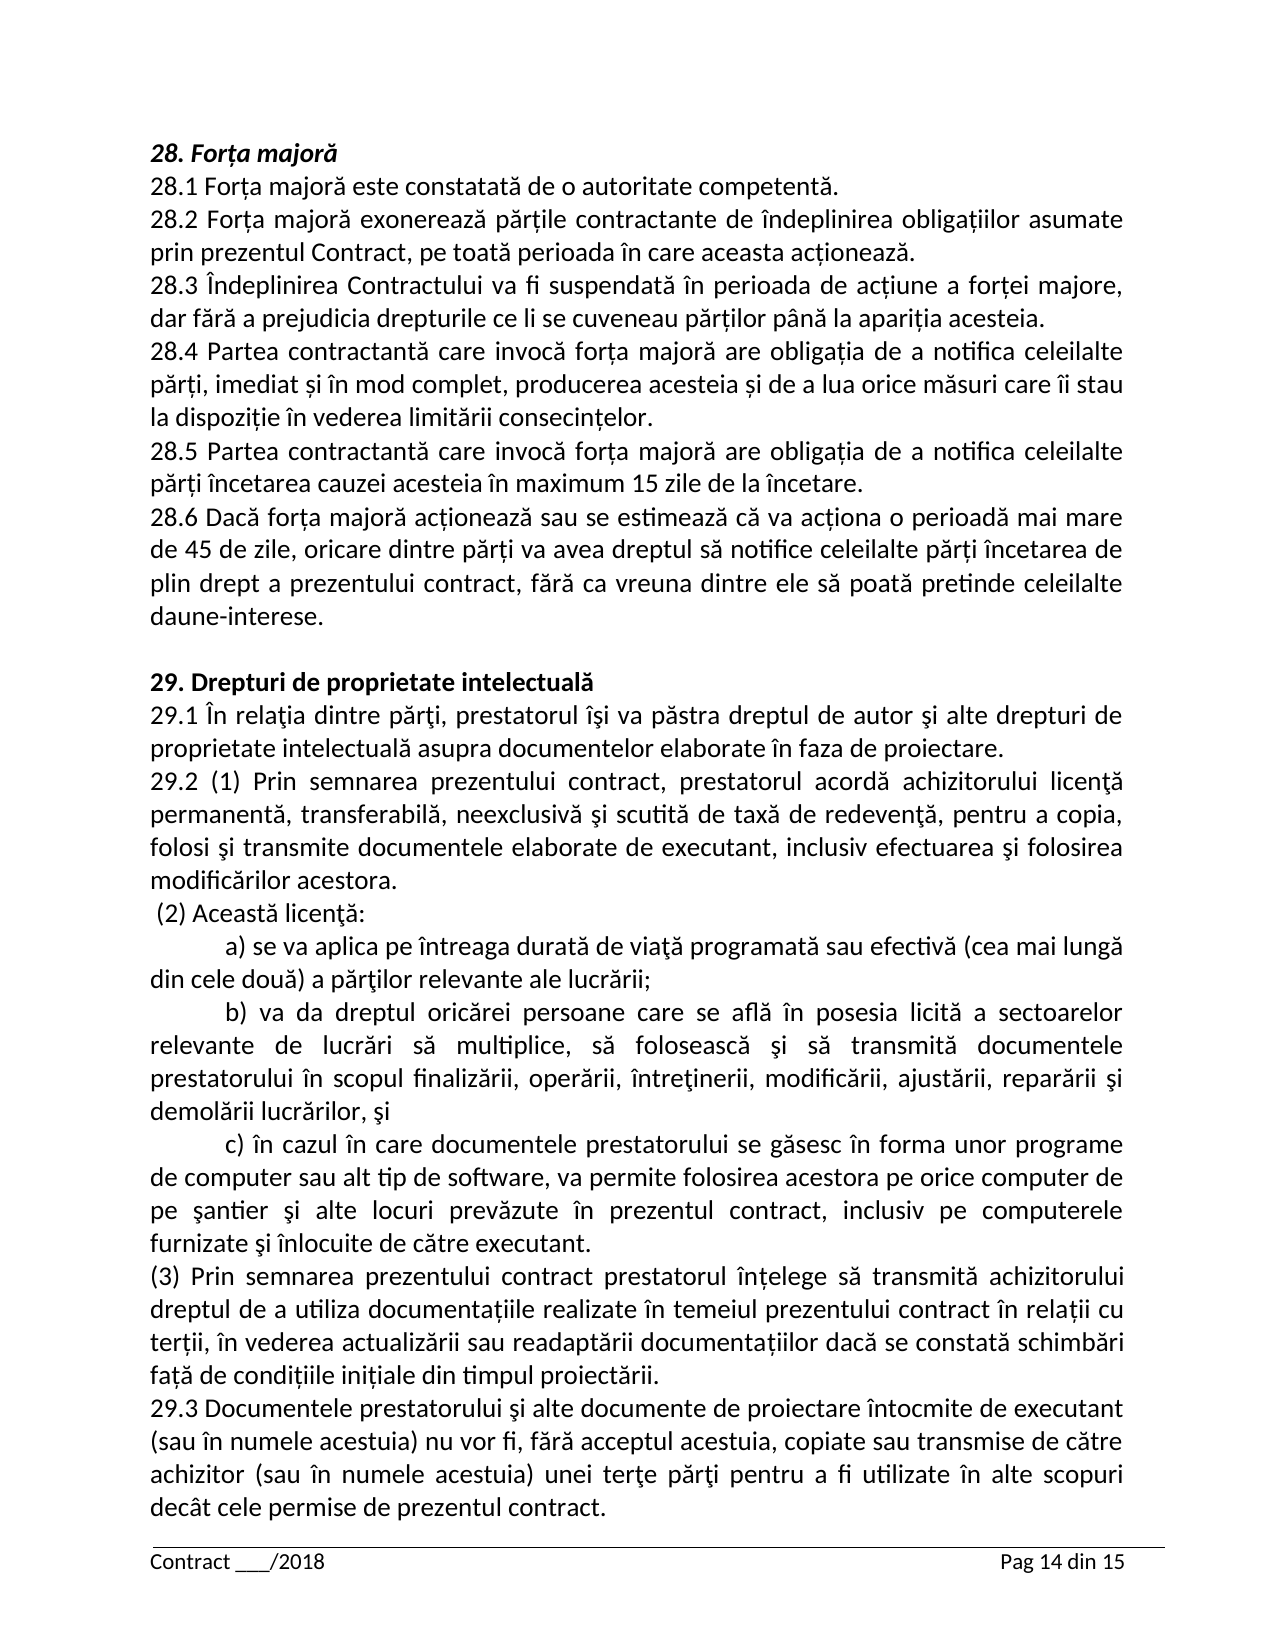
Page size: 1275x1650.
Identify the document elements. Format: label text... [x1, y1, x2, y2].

text c) în cazul în care documentele prestatorului se găsesc în forma unor programe de computer sau alt tip de software, va permite folosirea acestora pe orice computer de pe şantier şi alte locuri prevăzute în prezentul contract, inclusiv pe computerele furnizate şi înlocuite de către executant. [150, 1127, 1125, 1259]
text 28.2 Forţa majoră exonerează părţile contractante de îndeplinirea obligaţiilor asumate prin prezentul Contract, pe toată perioada în care aceasta acţionează. [150, 202, 1125, 268]
text 28.4 Partea contractantă care invocă forţa majoră are obligaţia de a notifica celeilalte părţi, imediat şi în mod complet, producerea acesteia şi de a lua orice măsuri care îi stau la dispoziţie în vederea limitării consecinţelor. [150, 334, 1125, 434]
text 29.3 Documentele prestatorului şi alte documente de proiectare întocmite de executant (sau în numele acestuia) nu vor fi, fără acceptul acestuia, copiate sau transmise de către achizitor (sau în numele acestuia) unei terţe părţi pentru a fi utilizate în alte scopuri decât cele permise de prezentul contract. [150, 1391, 1125, 1523]
text 28.5 Partea contractantă care invocă forţa majoră are obligaţia de a notifica celeilalte părţi încetarea cauzei acesteia în maximum 15 zile de la încetare. [150, 434, 1125, 500]
text a) se va aplica pe întreaga durată de viaţă programată sau efectivă (cea mai lungă din cele două) a părţilor relevante ale lucrării; [150, 929, 1125, 995]
text 29. Drepturi de proprietate intelectuală [150, 665, 1125, 698]
text 28.6 Dacă forţa majoră acţionează sau se estimează că va acţiona o perioadă mai mare de 45 de zile, oricare dintre părţi va avea dreptul să notifice celeilalte părţi încetarea de plin drept a prezentului contract, fără ca vreuna dintre ele să poată pretinde celeilalte daune-interese. [150, 500, 1125, 632]
text b) va da dreptul oricărei persoane care se află în posesia licită a sectoarelor relevante de lucrări să multiplice, să folosească şi să transmită documentele prestatorului în scopul finalizării, operării, întreţinerii, modificării, ajustării, reparării şi demolării lucrărilor, şi [150, 995, 1125, 1127]
text 29.1 În relaţia dintre părţi, prestatorul îşi va păstra dreptul de autor şi alte drepturi de proprietate intelectuală asupra documentelor elaborate în faza de proiectare. [150, 698, 1125, 764]
text 29.2 (1) Prin semnarea prezentului contract, prestatorul acordă achizitorului licenţă permanentă, transferabilă, neexclusivă şi scutită de taxă de redevenţă, pentru a copia, folosi şi transmite documentele elaborate de executant, inclusiv efectuarea şi folosirea modificărilor acestora. [150, 764, 1125, 896]
text (3) Prin semnarea prezentului contract prestatorul înțelege să transmită achizitorului dreptul de a utiliza documentațiile realizate în temeiul prezentului contract în relații cu terții, în vederea actualizării sau readaptării documentațiilor dacă se constată schimbări față de condițiile inițiale din timpul proiectării. [150, 1259, 1125, 1391]
text 28. Forţa majoră [150, 136, 1125, 169]
text 28.3 Îndeplinirea Contractului va fi suspendată în perioada de acţiune a forţei majore, dar fără a prejudicia drepturile ce li se cuveneau părţilor până la apariţia acesteia. [150, 268, 1125, 334]
text (2) Această licenţă: [150, 896, 1125, 929]
text 28.1 Forţa majoră este constatată de o autoritate competentă. [150, 169, 1125, 202]
